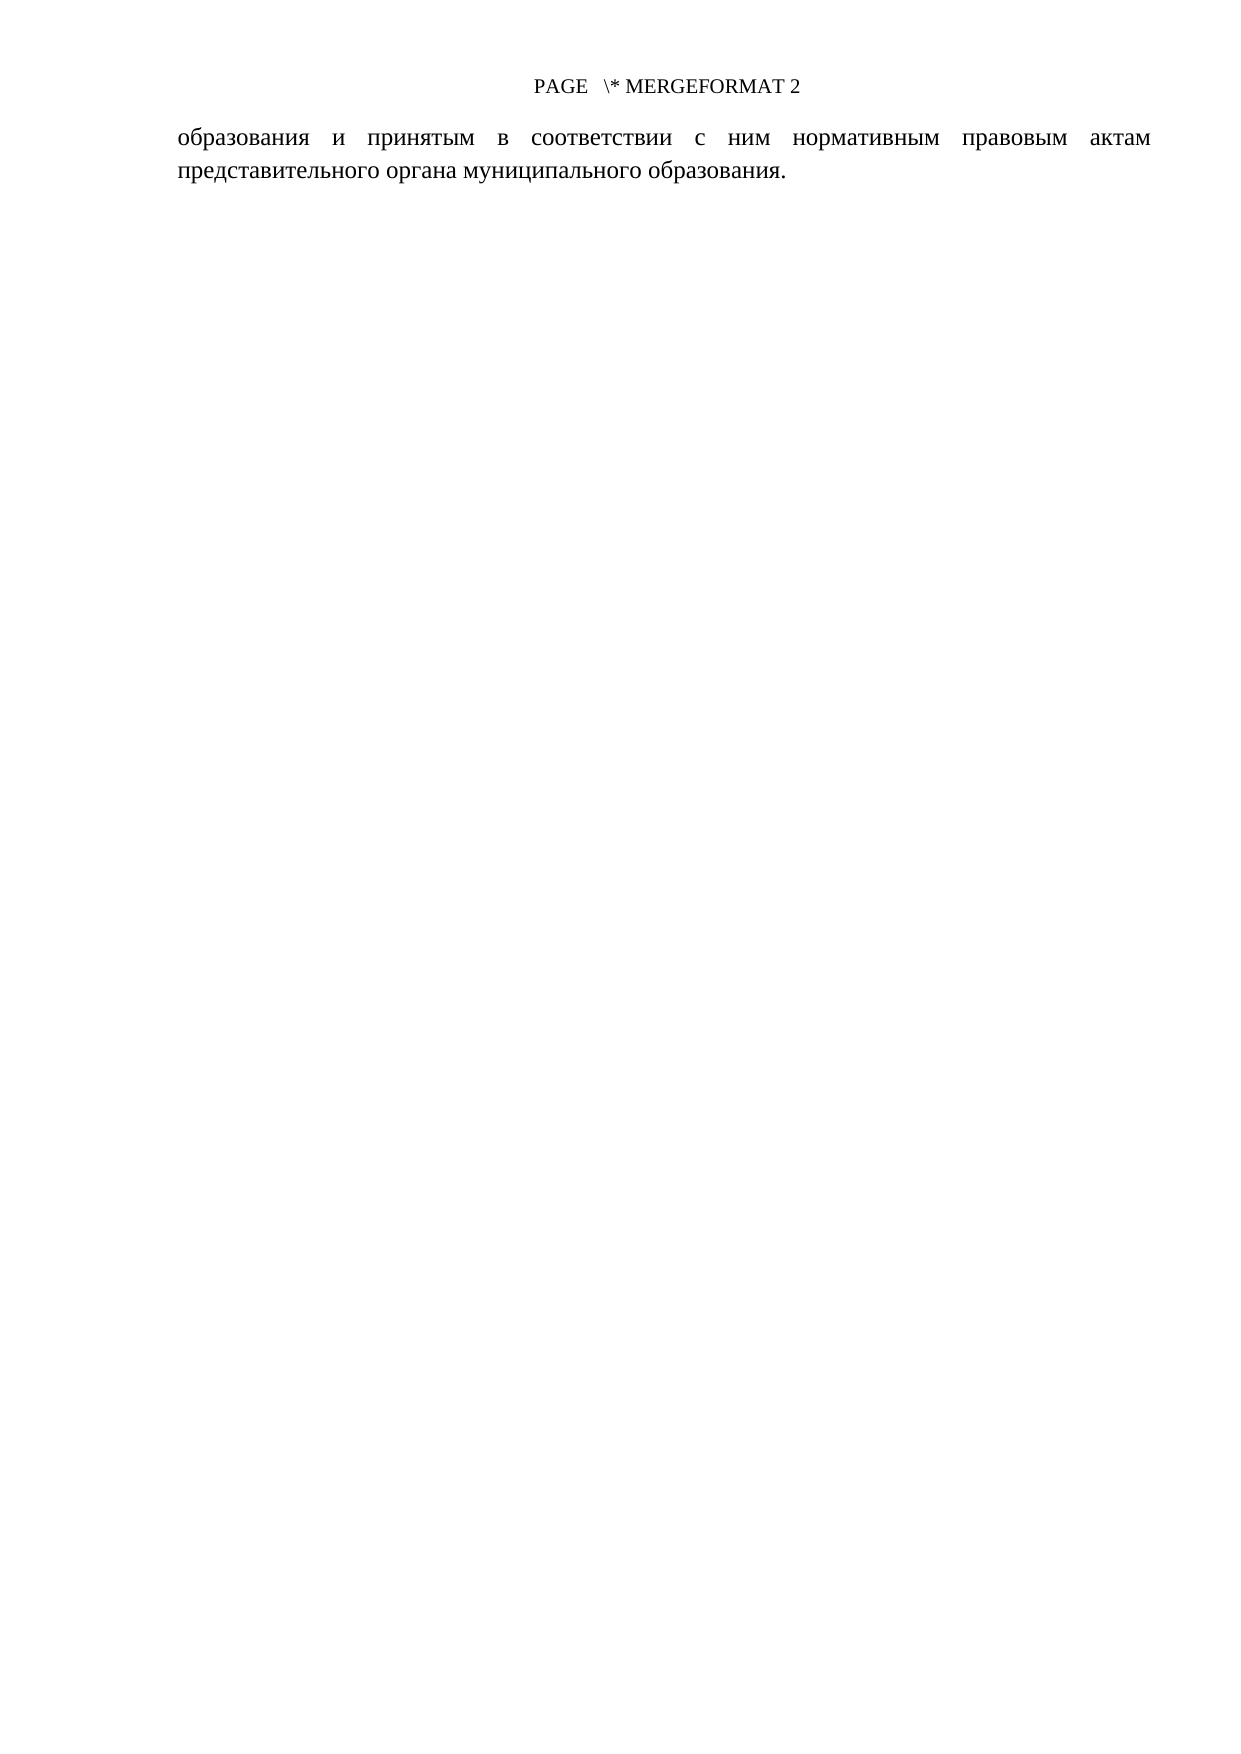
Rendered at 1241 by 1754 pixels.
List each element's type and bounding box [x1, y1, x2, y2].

text [177, 122, 1152, 184]
